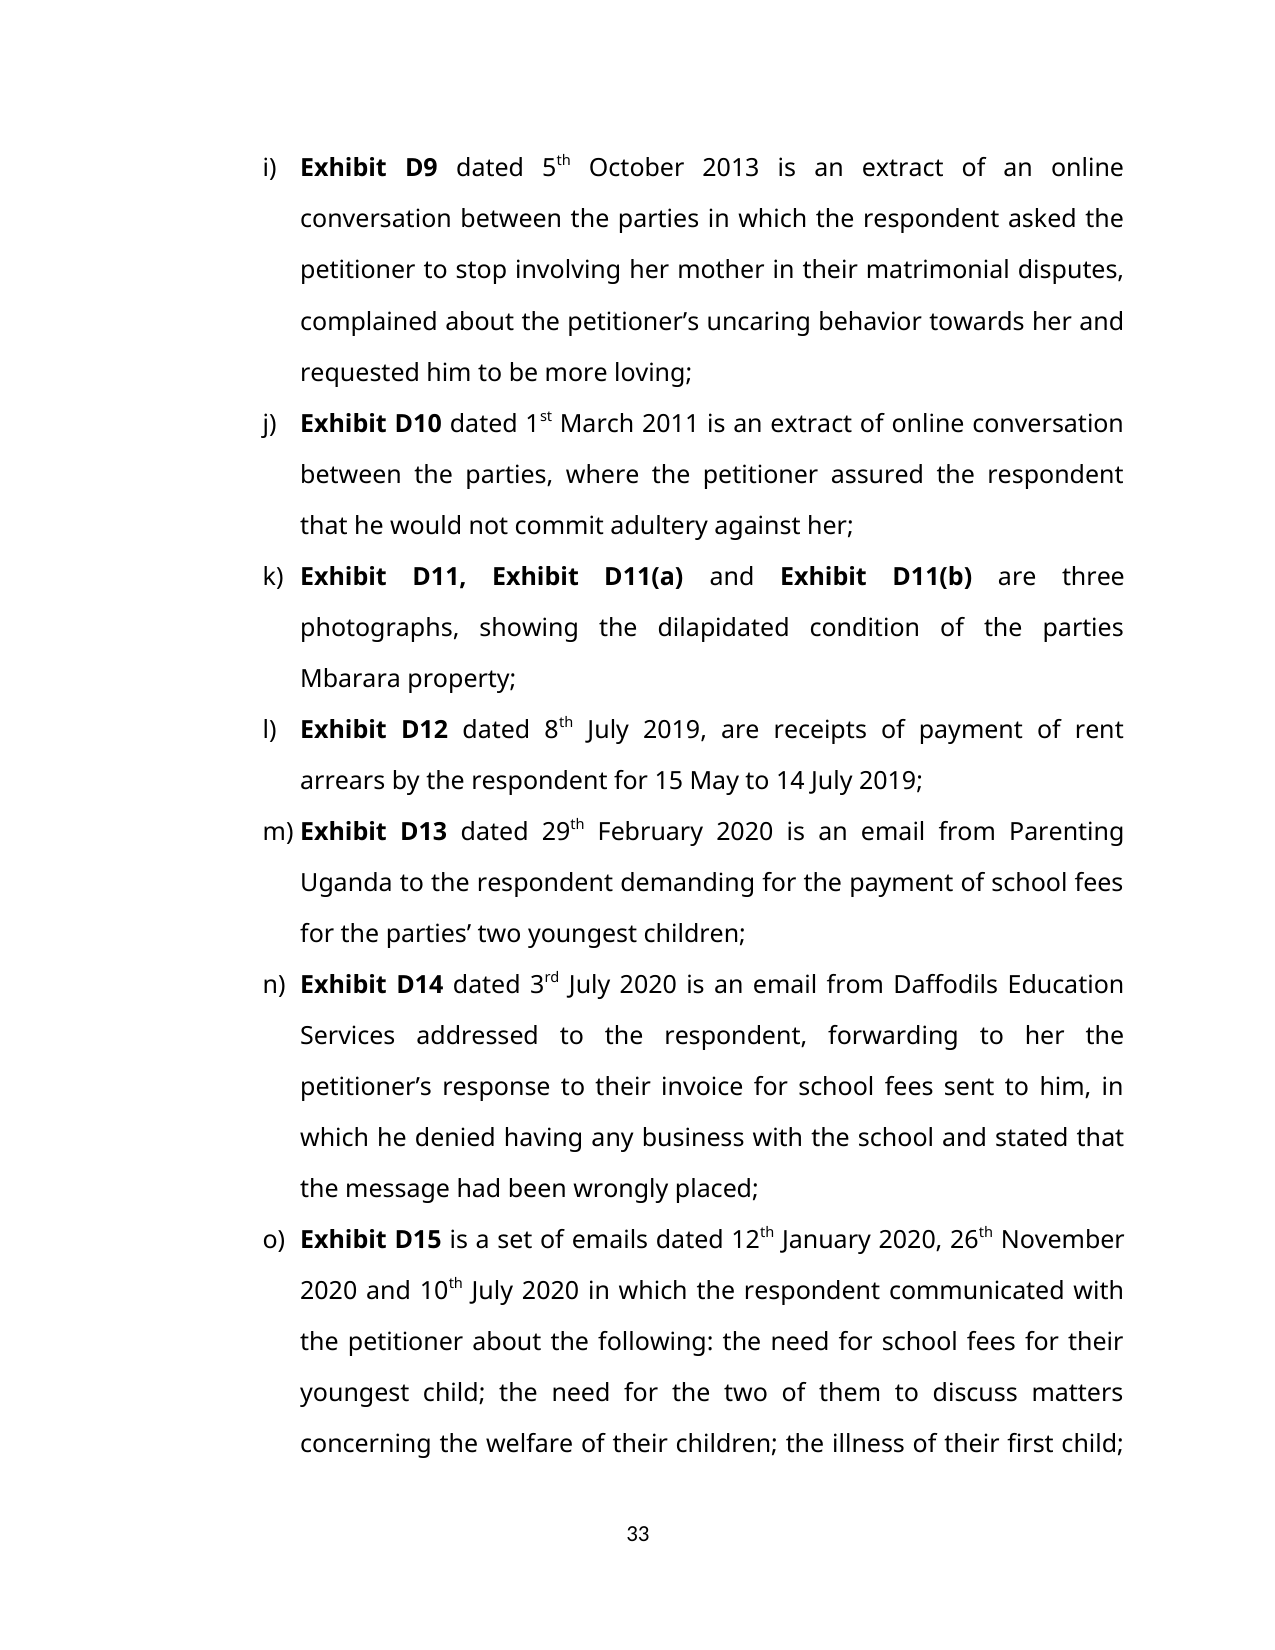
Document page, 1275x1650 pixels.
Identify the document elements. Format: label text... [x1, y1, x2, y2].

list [262, 1222, 1125, 1460]
list Exhibit D14 dated 3rd July 2020 is an email from Daffodils Education Services addressed to the respondent, forwarding to her the petitioner’s response to their invoice for school fees sent to him, in which he denied having any business with the school and stated that the message had been wrongly placed; [262, 967, 1125, 1205]
list Exhibit D12 dated 8th July 2019, are receipts of payment of rent arrears by the respondent for 15 May to 14 July 2019; [262, 711, 1125, 797]
list Exhibit D10 dated 1st March 2011 is an extract of online conversation between the parties, where the petitioner assured the respondent that he would not commit adultery against her; [262, 405, 1125, 541]
list Exhibit D9 dated 5th October 2013 is an extract of an online conversation between the parties in which the respondent asked the petitioner to stop involving her mother in their matrimonial disputes, complained about the petitioner’s uncaring behavior towards her and requested him to be more loving; [262, 150, 1125, 388]
list Exhibit D11, Exhibit D11(a) and Exhibit D11(b) are three photographs, showing the dilapidated condition of the parties Mbarara property; [262, 558, 1125, 694]
list Exhibit D13 dated 29th February 2020 is an email from Parenting Uganda to the respondent demanding for the payment of school fees for the parties’ two youngest children; [262, 813, 1125, 950]
